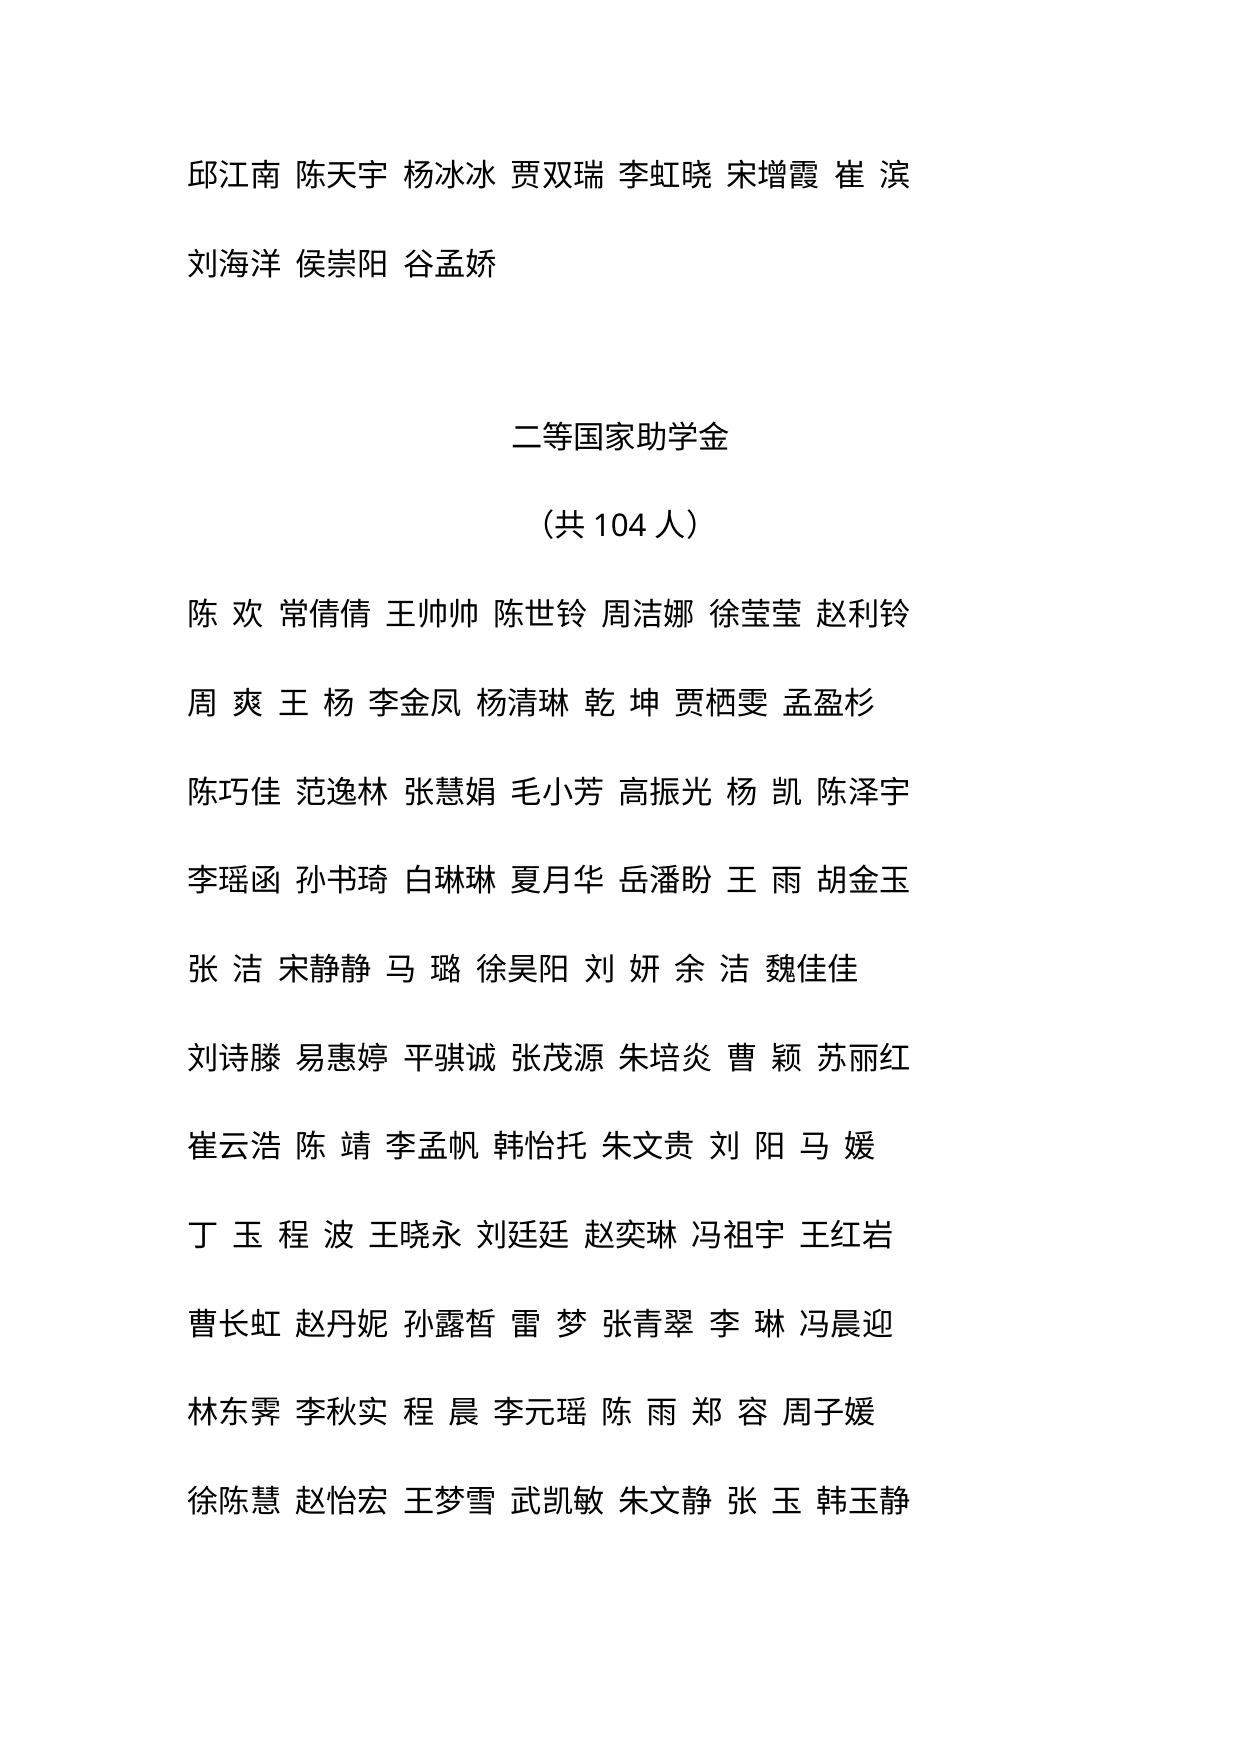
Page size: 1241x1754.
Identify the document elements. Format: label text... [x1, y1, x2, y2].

text 刘海洋 侯崇阳 谷孟娇 [187, 239, 1053, 284]
text 崔云浩 陈 靖 李孟帆 韩怡托 朱文贵 刘 阳 马 媛 [187, 1121, 1053, 1167]
text （共 104 人） [187, 501, 1053, 546]
text 陈巧佳 范逸林 张慧娟 毛小芳 高振光 杨 凯 陈泽宇 [187, 767, 1053, 812]
text 曹长虹 赵丹妮 孙露皙 雷 梦 张青翠 李 琳 冯晨迎 [187, 1299, 1053, 1344]
text 周 爽 王 杨 李金凤 杨清琳 乾 坤 贾栖雯 孟盈杉 [187, 678, 1053, 723]
text 刘诗滕 易惠婷 平骐诚 张茂源 朱培炎 曹 颖 苏丽红 [187, 1033, 1053, 1078]
text 邱江南 陈天宇 杨冰冰 贾双瑞 李虹晓 宋增霞 崔 滨 [187, 150, 1053, 195]
text 丁 玉 程 波 王晓永 刘廷廷 赵奕琳 冯祖宇 王红岩 [187, 1210, 1053, 1255]
text 林东霁 李秋实 程 晨 李元瑶 陈 雨 郑 容 周子媛 [187, 1387, 1053, 1433]
text 二等国家助学金 [187, 412, 1053, 457]
text 李瑶函 孙书琦 白琳琳 夏月华 岳潘盼 王 雨 胡金玉 [187, 856, 1053, 901]
text 张 洁 宋静静 马 璐 徐昊阳 刘 妍 余 洁 魏佳佳 [187, 944, 1053, 989]
text 徐陈慧 赵怡宏 王梦雪 武凯敏 朱文静 张 玉 韩玉静 [187, 1476, 1053, 1521]
text 陈 欢 常倩倩 王帅帅 陈世铃 周洁娜 徐莹莹 赵利铃 [187, 589, 1053, 635]
